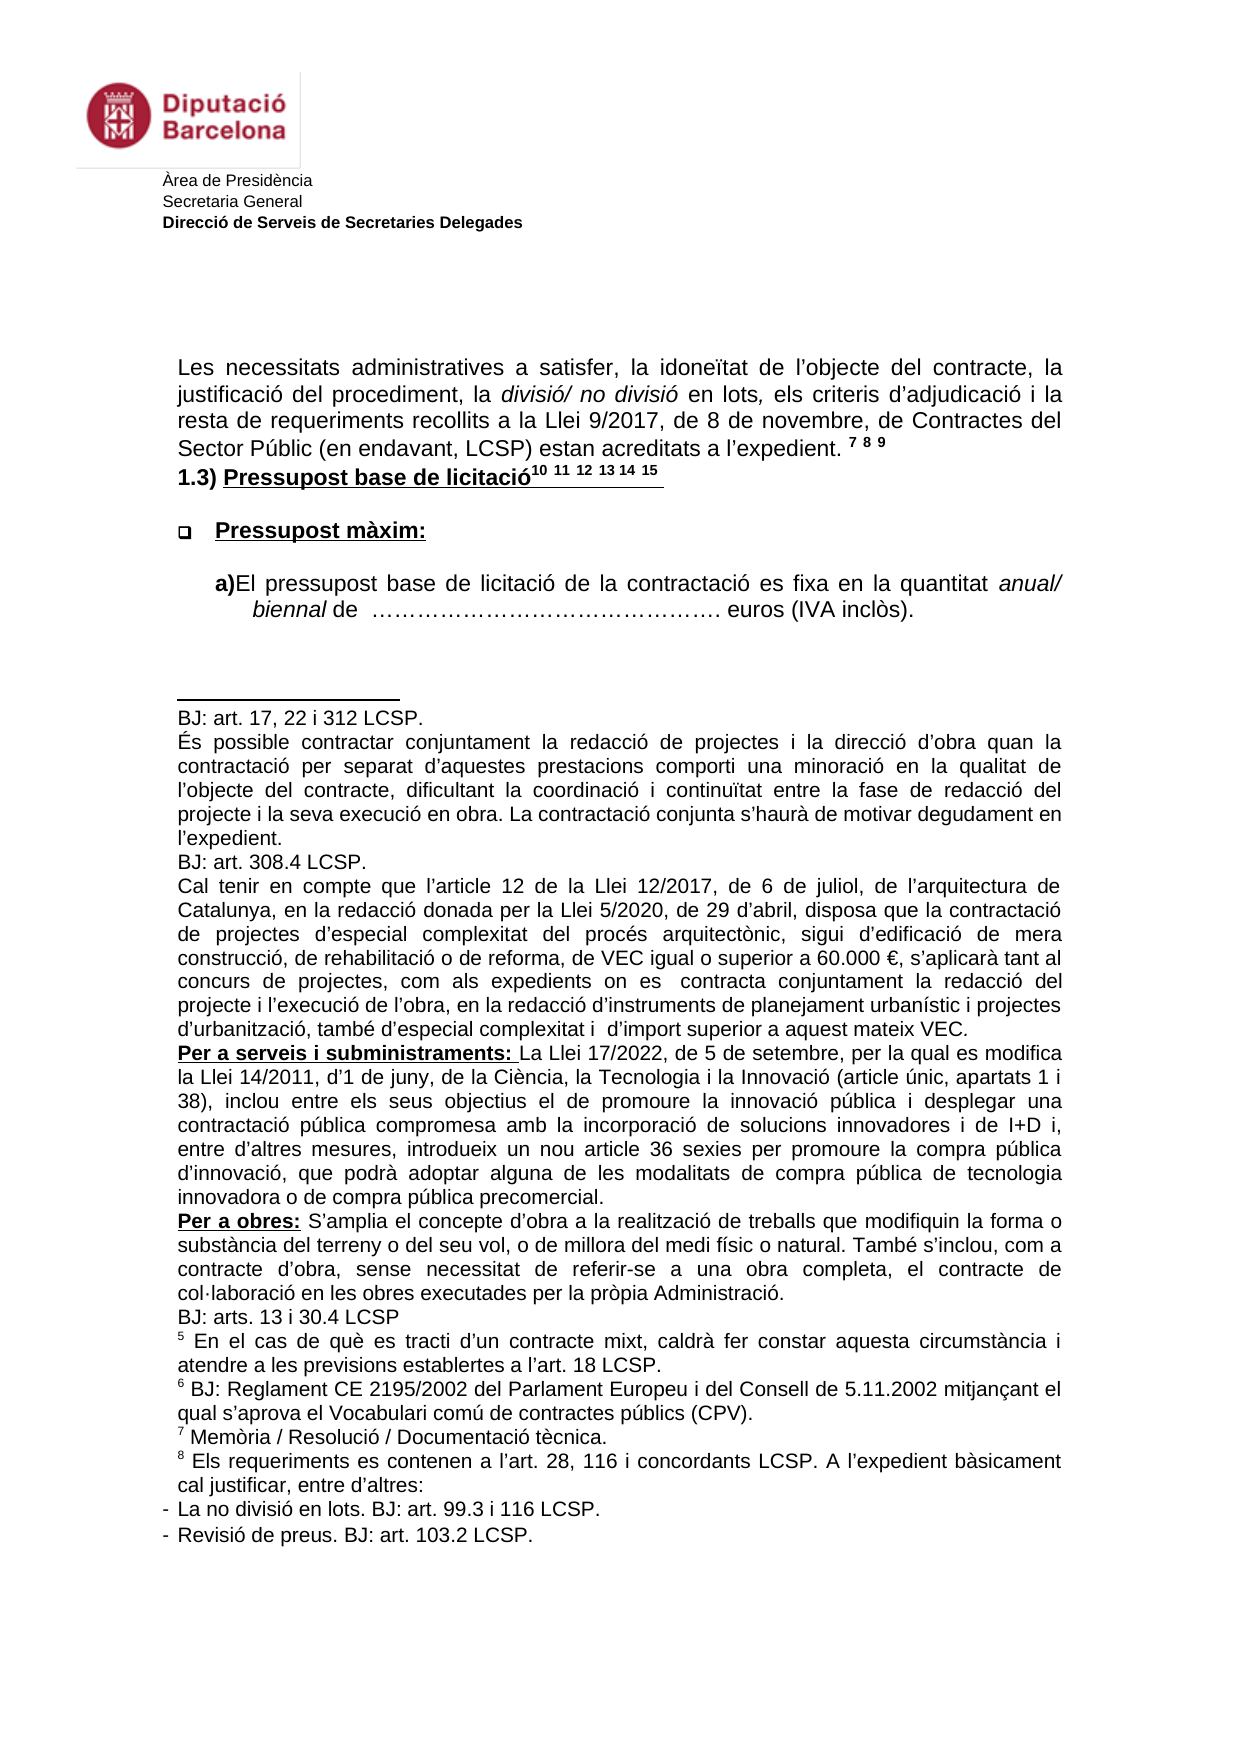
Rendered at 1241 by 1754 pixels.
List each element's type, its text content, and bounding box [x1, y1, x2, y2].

text Les necessitats administratives a satisfer, la idoneïtat de l’objecte del contracte, la justificació del procediment, la divisió/ no divisió en lots, els criteris d’adjudicació i la resta de requeriments recollits a la Llei 9/2017, de 8 de novembre, de Contractes del Sector Públic (en endavant, LCSP) estan acreditats a l’expedient. [177, 354, 1063, 462]
text 1.3) Pressupost base de licitació [177, 462, 1063, 491]
list El pressupost base de licitació de la contractació es fixa en la quantitat anual/ biennal de ………………………………………. euros (IVA inclòs). [215, 570, 1063, 623]
list Pressupost màxim: [177, 517, 1063, 544]
picture [76, 72, 302, 170]
